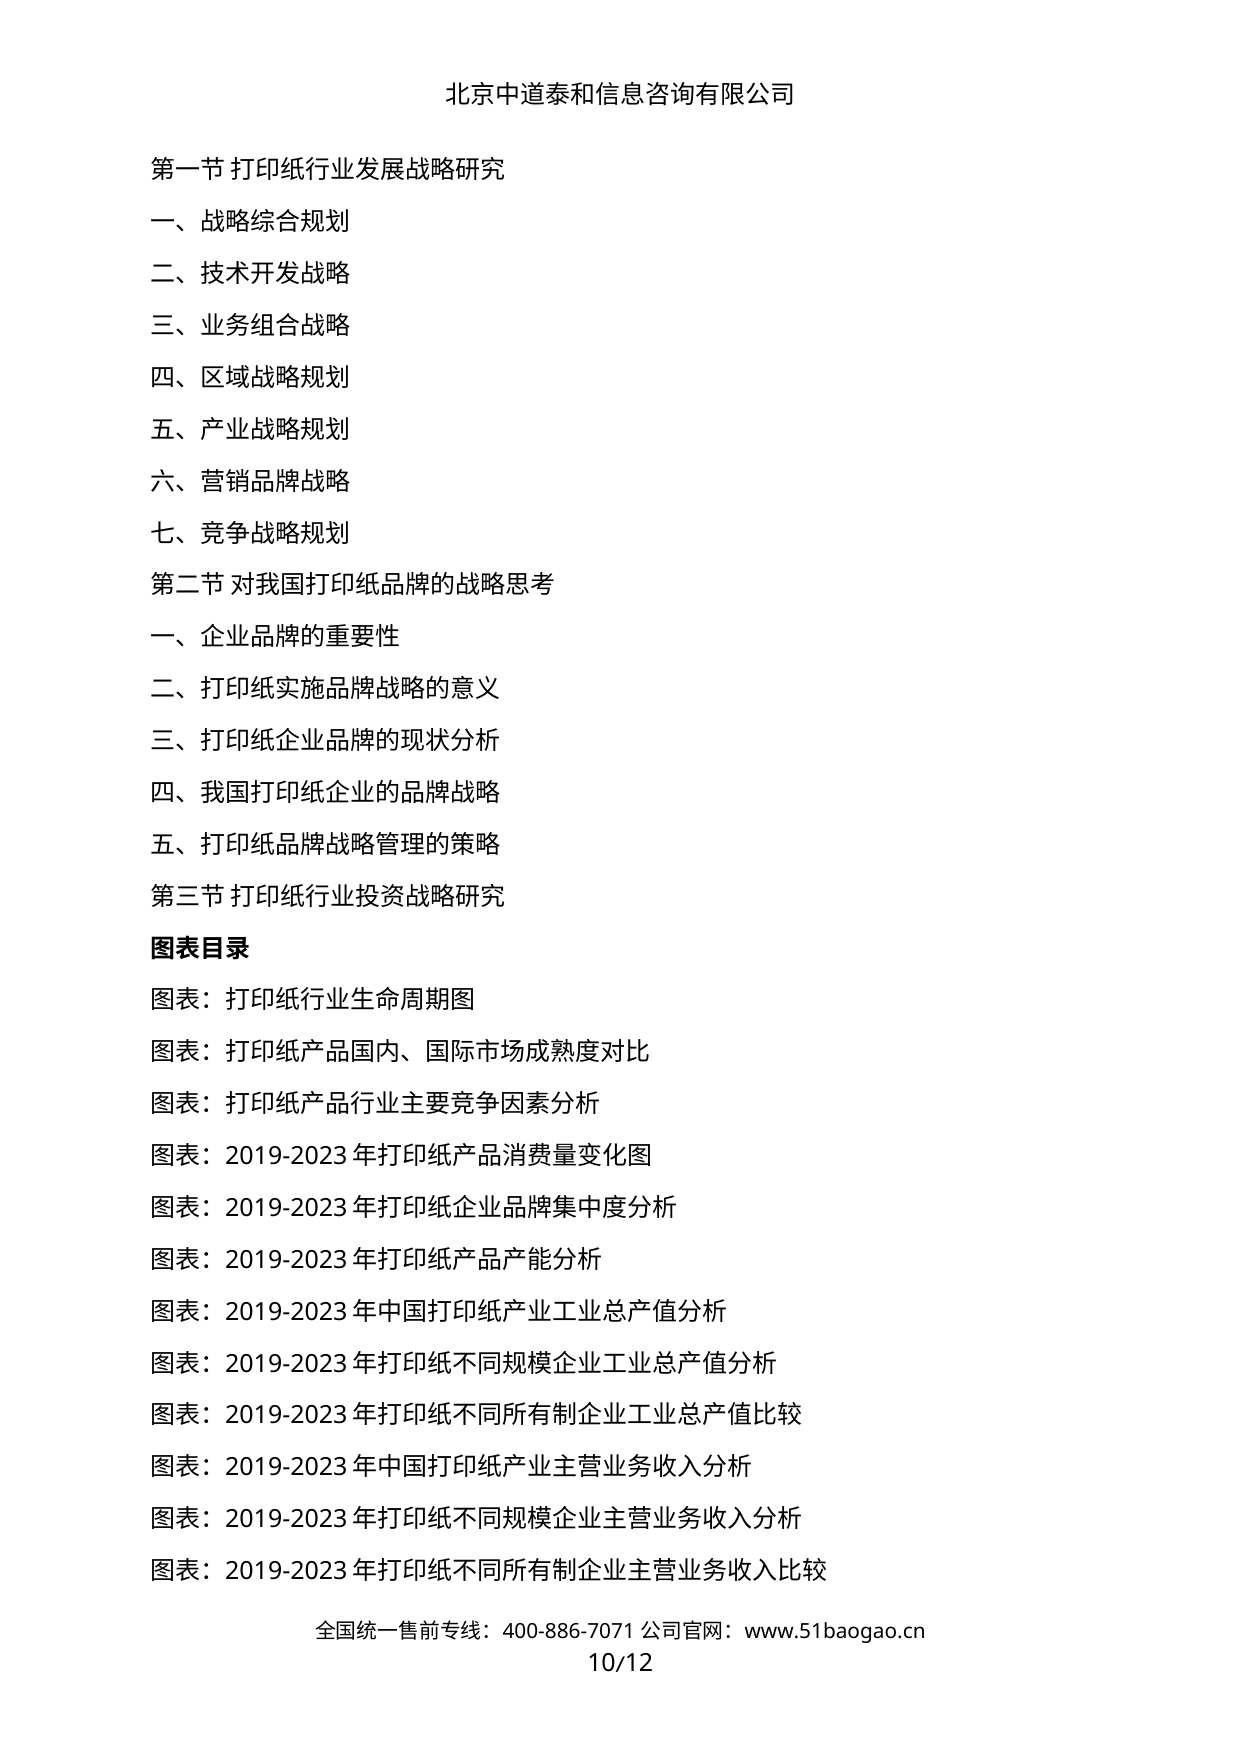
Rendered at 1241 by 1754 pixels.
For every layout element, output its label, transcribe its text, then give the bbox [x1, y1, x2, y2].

text 五、打印纸品牌战略管理的策略 [150, 824, 1090, 861]
text 第三节 打印纸行业投资战略研究 [150, 876, 1090, 912]
text 第二节 对我国打印纸品牌的战略思考 [150, 565, 1090, 601]
text 二、打印纸实施品牌战略的意义 [150, 669, 1090, 705]
text 五、产业战略规划 [150, 409, 1090, 446]
text 图表：2019-2023年打印纸不同所有制企业工业总产值比较 [150, 1395, 1090, 1431]
text 四、我国打印纸企业的品牌战略 [150, 772, 1090, 809]
text 图表：2019-2023年打印纸企业品牌集中度分析 [150, 1187, 1090, 1224]
text 图表：2019-2023年打印纸不同所有制企业主营业务收入比较 [150, 1551, 1090, 1587]
text 图表：2019-2023年打印纸产品产能分析 [150, 1239, 1090, 1276]
text 一、战略综合规划 [150, 202, 1090, 238]
text 图表：2019-2023年中国打印纸产业主营业务收入分析 [150, 1447, 1090, 1483]
text 一、企业品牌的重要性 [150, 617, 1090, 653]
text 第一节 打印纸行业发展战略研究 [150, 150, 1090, 186]
text 三、打印纸企业品牌的现状分析 [150, 721, 1090, 757]
text 图表：2019-2023年打印纸产品消费量变化图 [150, 1136, 1090, 1172]
text 图表：2019-2023年中国打印纸产业工业总产值分析 [150, 1291, 1090, 1327]
text 图表：2019-2023年打印纸不同规模企业主营业务收入分析 [150, 1499, 1090, 1535]
text 图表：打印纸产品国内、国际市场成熟度对比 [150, 1032, 1090, 1068]
text 图表：打印纸行业生命周期图 [150, 980, 1090, 1016]
text 二、技术开发战略 [150, 254, 1090, 290]
text 六、营销品牌战略 [150, 461, 1090, 497]
text 图表：2019-2023年打印纸不同规模企业工业总产值分析 [150, 1343, 1090, 1379]
text 四、区域战略规划 [150, 357, 1090, 394]
text 图表目录 [150, 928, 1090, 964]
text 三、业务组合战略 [150, 306, 1090, 342]
text 七、竞争战略规划 [150, 513, 1090, 549]
text 图表：打印纸产品行业主要竞争因素分析 [150, 1084, 1090, 1120]
